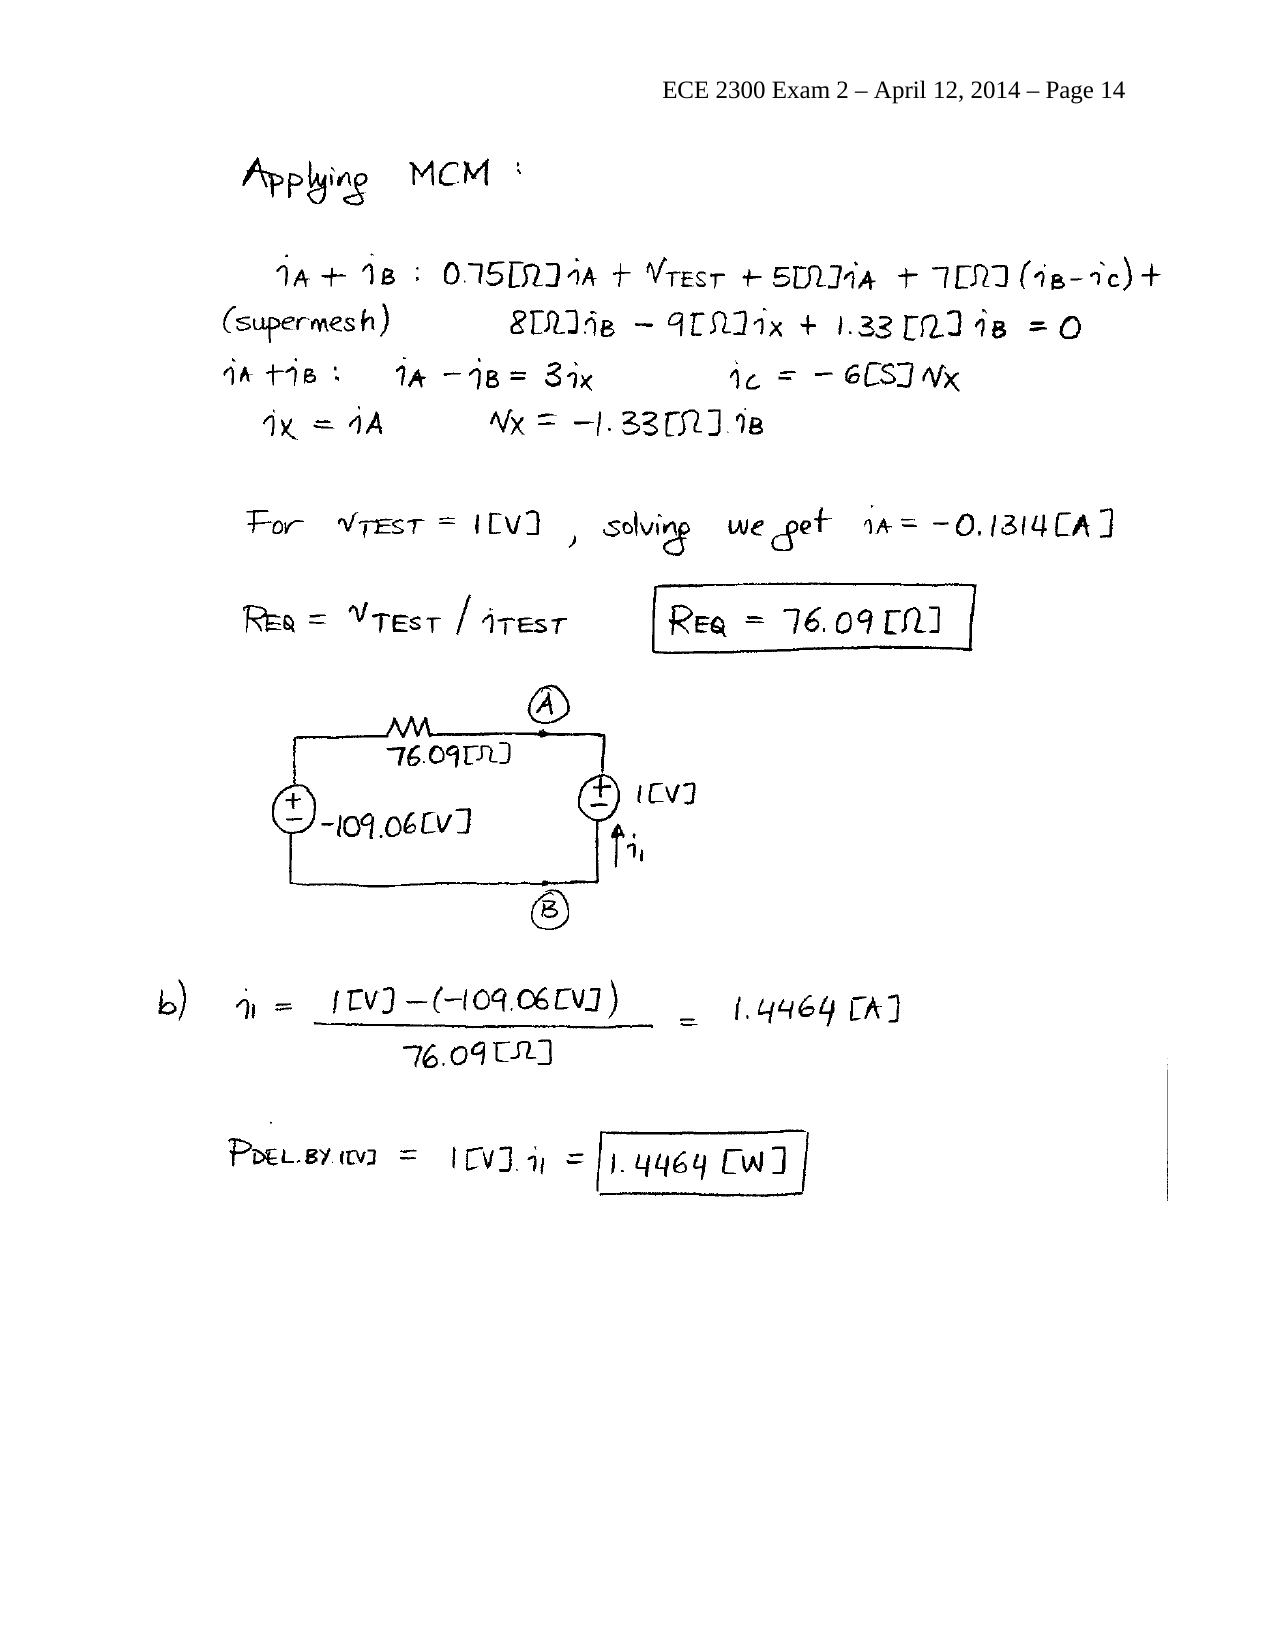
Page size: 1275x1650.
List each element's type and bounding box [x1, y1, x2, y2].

picture [150, 150, 1168, 1201]
